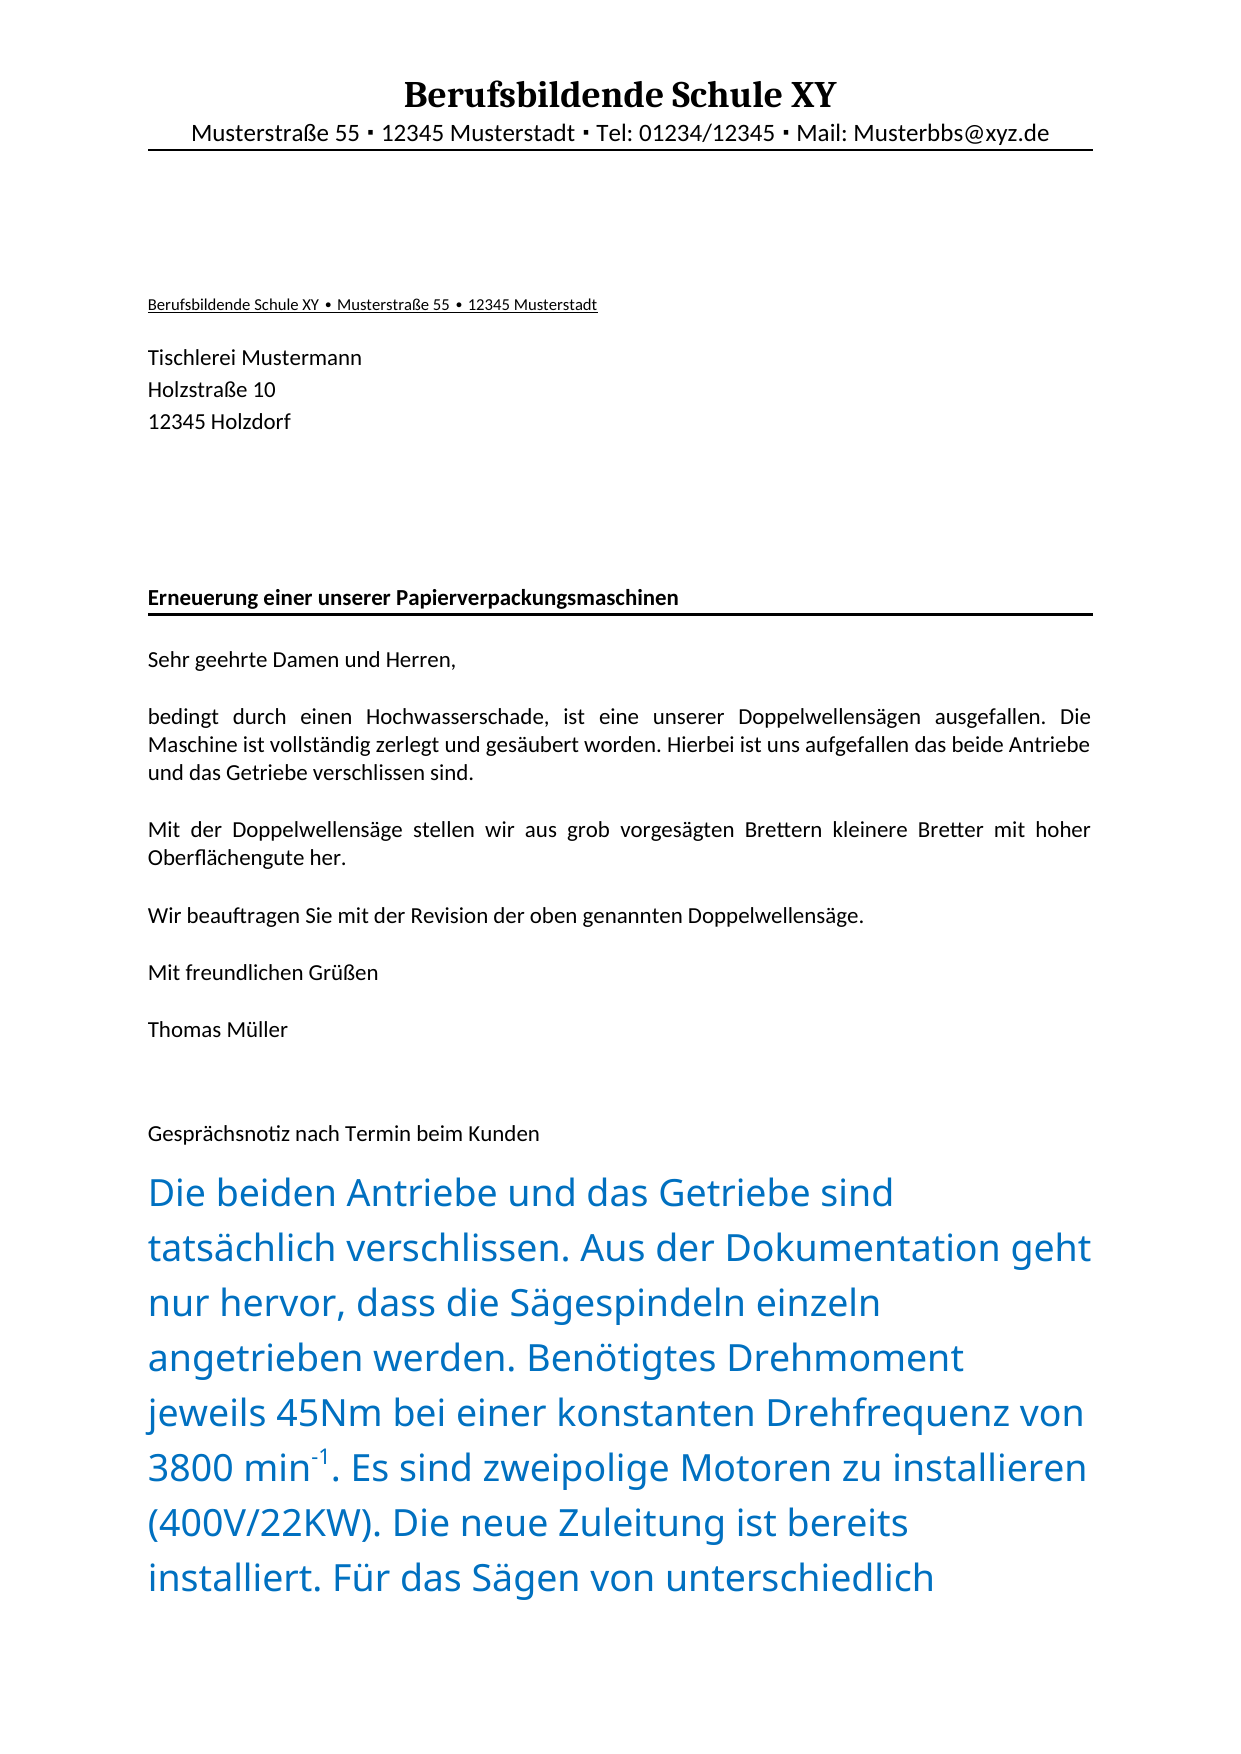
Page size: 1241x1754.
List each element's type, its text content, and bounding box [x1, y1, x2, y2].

text Holzstraße 10 [148, 375, 1093, 403]
text bedingt durch einen Hochwasserschade, ist eine unserer Doppelwellensägen ausgefallen. Die Maschine ist vollständig zerlegt und gesäubert worden. Hierbei ist uns aufgefallen das beide Antriebe und das Getriebe verschlissen sind. [148, 702, 1093, 786]
text Wir beauftragen Sie mit der Revision der oben genannten Doppelwellensäge. [148, 901, 1093, 929]
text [148, 1166, 1093, 1603]
text Berufsbildende Schule XY ∙ Musterstraße 55 ∙ 12345 Musterstadt [148, 294, 1093, 314]
text Gesprächsnotiz nach Termin beim Kunden [148, 1119, 1093, 1147]
text Tischlerei Mustermann [148, 343, 1093, 371]
text 12345 Holzdorf [148, 407, 1093, 435]
text Erneuerung einer unserer Papierverpackungsmaschinen [148, 583, 1093, 613]
text Thomas Müller [148, 1015, 1093, 1043]
text Mit der Doppelwellensäge stellen wir aus grob vorgesägten Brettern kleinere Bretter mit hoher Oberflächengute her. [148, 816, 1093, 872]
text Mit freundlichen Grüßen [148, 958, 1093, 986]
text Sehr geehrte Damen und Herren, [148, 645, 1093, 673]
